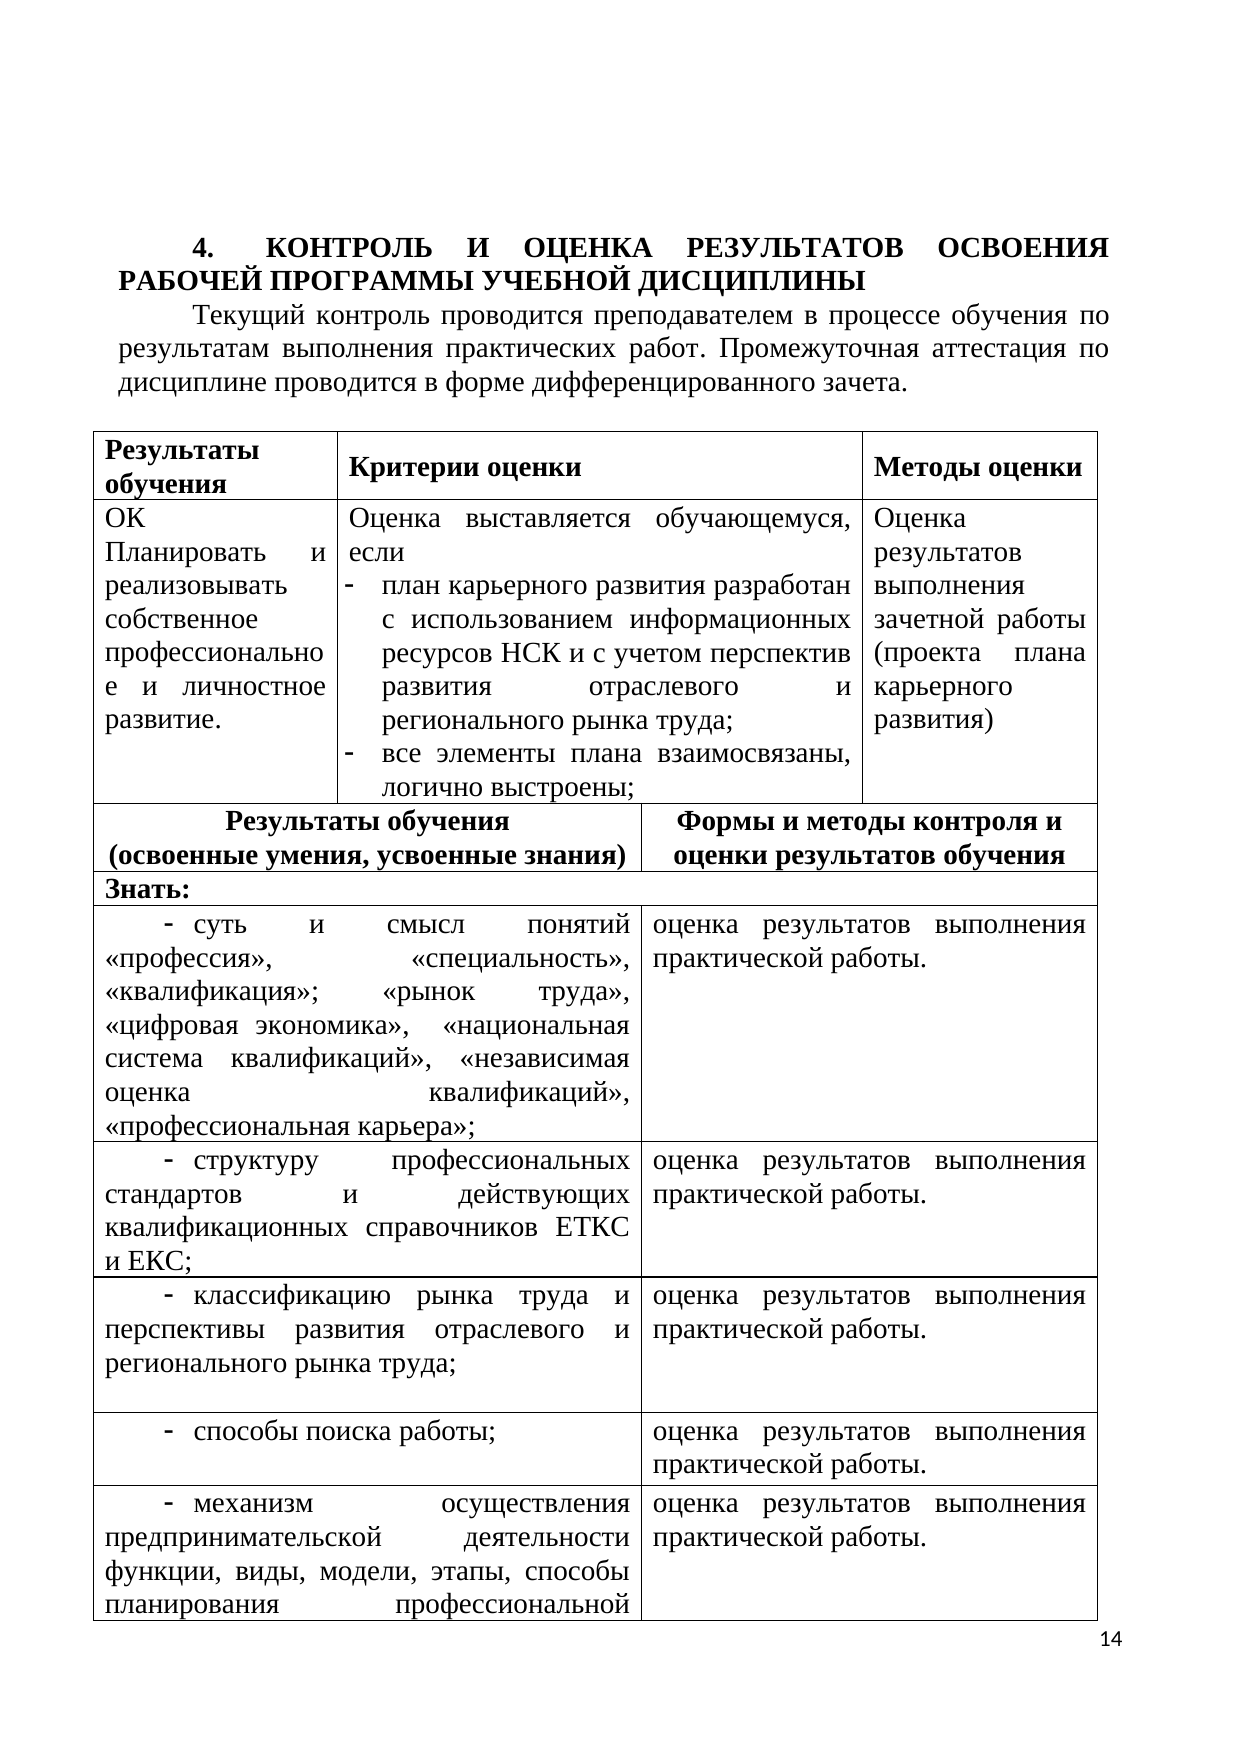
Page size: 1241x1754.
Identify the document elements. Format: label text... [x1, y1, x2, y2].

table_header Результаты обучения [94, 432, 337, 499]
table_cell Знать: [94, 872, 1097, 905]
table_cell Формы и методы контроля и оценки результатов обучения [642, 804, 1097, 871]
table_cell оценка результатов выполнения практической работы. [642, 1142, 1097, 1276]
table_cell оценка результатов выполнения практической работы. [642, 906, 1097, 1141]
table_cell способы поиска работы; [94, 1413, 641, 1484]
table_cell Оценка результатов выполнения зачетной работы (проекта плана карьерного развития) [863, 500, 1097, 802]
list КОНТРОЛЬ И ОЦЕНКА РЕЗУЛЬТАТОВ ОСВОЕНИЯ РАБОЧЕЙ ПРОГРАММЫ УЧЕБНОЙ ДИСЦИПЛИНЫ [118, 230, 1109, 297]
table_cell Оценка выставляется обучающемуся, если план карьерного развития разработан с использованием информационных ресурсов НСК и с учетом перспектив развития отраслевого и регионального рынка труда; все элементы плана взаимосвязаны, логично выстроены; [338, 500, 862, 802]
table_cell структуру профессиональных стандартов и действующих квалификационных справочников ЕТКС и ЕКС; [94, 1142, 641, 1276]
table_cell оценка результатов выполнения практической работы. [642, 1413, 1097, 1484]
table_cell классификацию рынка труда и перспективы развития отраслевого и регионального рынка труда; [94, 1278, 641, 1412]
text Текущий контроль проводится преподавателем в процессе обучения по результатам выполнения практических работ. Промежуточная аттестация по дисциплине проводится в форме дифференцированного зачета. [118, 297, 1109, 398]
table_cell оценка результатов выполнения практической работы. [642, 1278, 1097, 1412]
table_header Методы оценки [863, 432, 1097, 499]
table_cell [642, 1486, 1097, 1620]
table_header Критерии оценки [338, 432, 862, 499]
table_cell Результаты обучения (освоенные умения, усвоенные знания) [94, 804, 641, 871]
table_cell суть и смысл понятий «профессия», «специальность», «квалификация»; «рынок труда», «цифровая экономика», «национальная система квалификаций», «независимая оценка квалификаций», «профессиональная карьера»; [94, 906, 641, 1141]
table_cell ОК Планировать и реализовывать собственное профессиональное и личностное развитие. [94, 500, 337, 802]
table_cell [94, 1486, 641, 1620]
